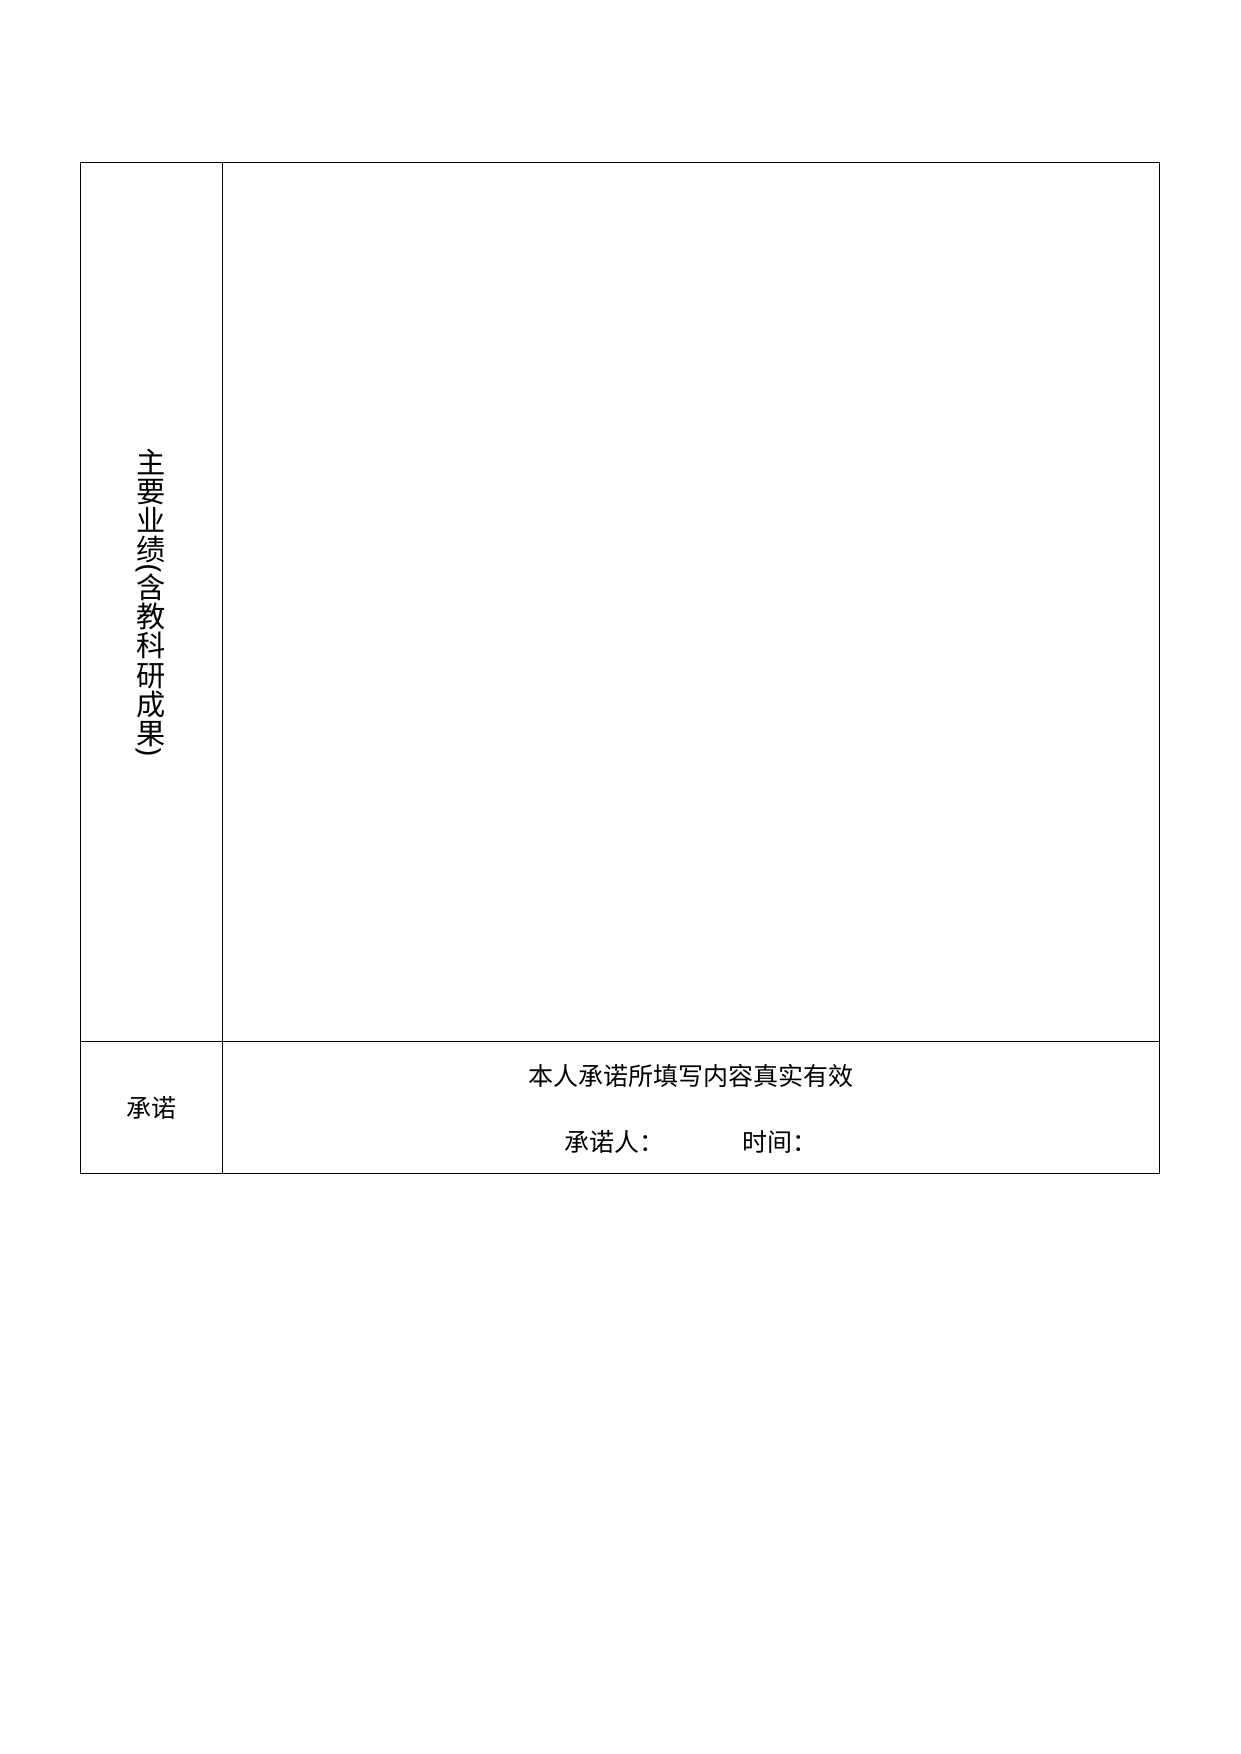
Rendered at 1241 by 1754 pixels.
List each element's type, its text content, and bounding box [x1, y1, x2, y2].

table_cell [223, 163, 1159, 1041]
table_cell 承诺人： 时间： [223, 1107, 1159, 1173]
table_cell 本人承诺所填写内容真实有效 [223, 1042, 1159, 1107]
table_cell 主要业绩(含教科研成果) [81, 163, 222, 1041]
table_cell 承诺 [81, 1042, 222, 1173]
